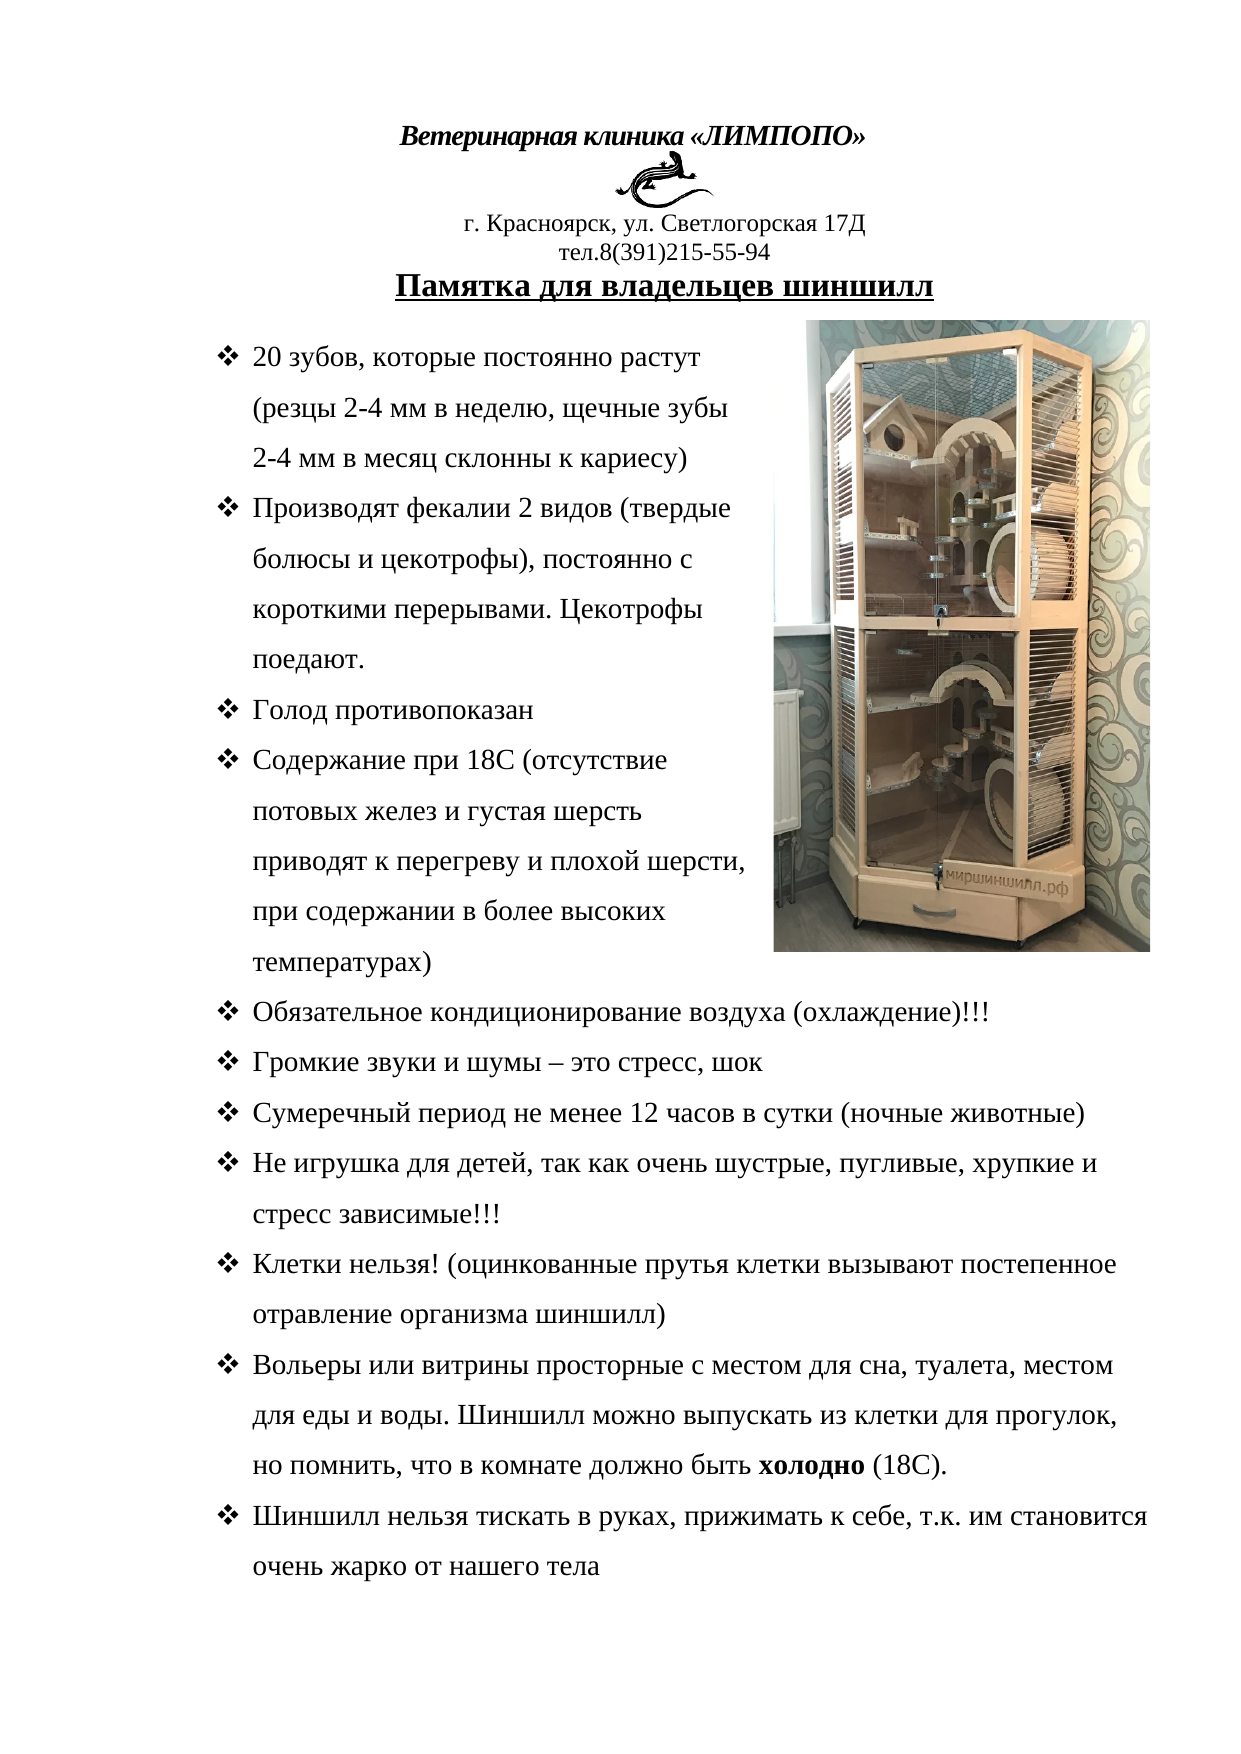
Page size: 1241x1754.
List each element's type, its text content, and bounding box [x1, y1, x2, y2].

picture [615, 151, 714, 208]
text тел.8(391)215-55-94 [177, 237, 1152, 265]
text Памятка для владельцев шиншилл [177, 265, 1152, 304]
text Ветеринарная клиника «ЛИМПОПО» [118, 118, 1152, 152]
picture [773, 320, 1151, 952]
list Обязательное кондиционирование воздуха (охлаждение)!!! [215, 994, 1152, 1028]
list Голод противопоказан [215, 692, 773, 726]
list Громкие звуки и шумы – это стресс, шок [215, 1044, 1152, 1078]
list Содержание при 18С (отсутствие потовых желез и густая шерсть приводят к перегреву и плохой шерсти, при содержании в более высоких температурах) [215, 742, 1152, 977]
list Шиншилл нельзя тискать в руках, прижимать к себе, т.к. им становится очень жарко от нашего тела [215, 1498, 1152, 1582]
list 20 зубов, которые постоянно растут (резцы 2-4 мм в неделю, щечные зубы 2-4 мм в месяц склонны к кариесу) [215, 339, 773, 474]
list Сумеречный период не менее 12 часов в сутки (ночные животные) [215, 1095, 1152, 1128]
list Производят фекалии 2 видов (твердые болюсы и цекотрофы), постоянно с короткими перерывами. Цекотрофы поедают. [215, 491, 773, 675]
list Клетки нельзя! (оцинкованные прутья клетки вызывают постепенное отравление организма шиншилл) [215, 1246, 1152, 1330]
list Не игрушка для детей, так как очень шустрые, пугливые, хрупкие и стресс зависимые!!! [215, 1145, 1152, 1229]
list Вольеры или витрины просторные с местом для сна, туалета, местом для еды и воды. Шиншилл можно выпускать из клетки для прогулок, но помнить, что в комнате должно быть холодно (18С). [215, 1347, 1152, 1481]
text г. Красноярск, ул. Светлогорская 17Д [177, 208, 1152, 237]
